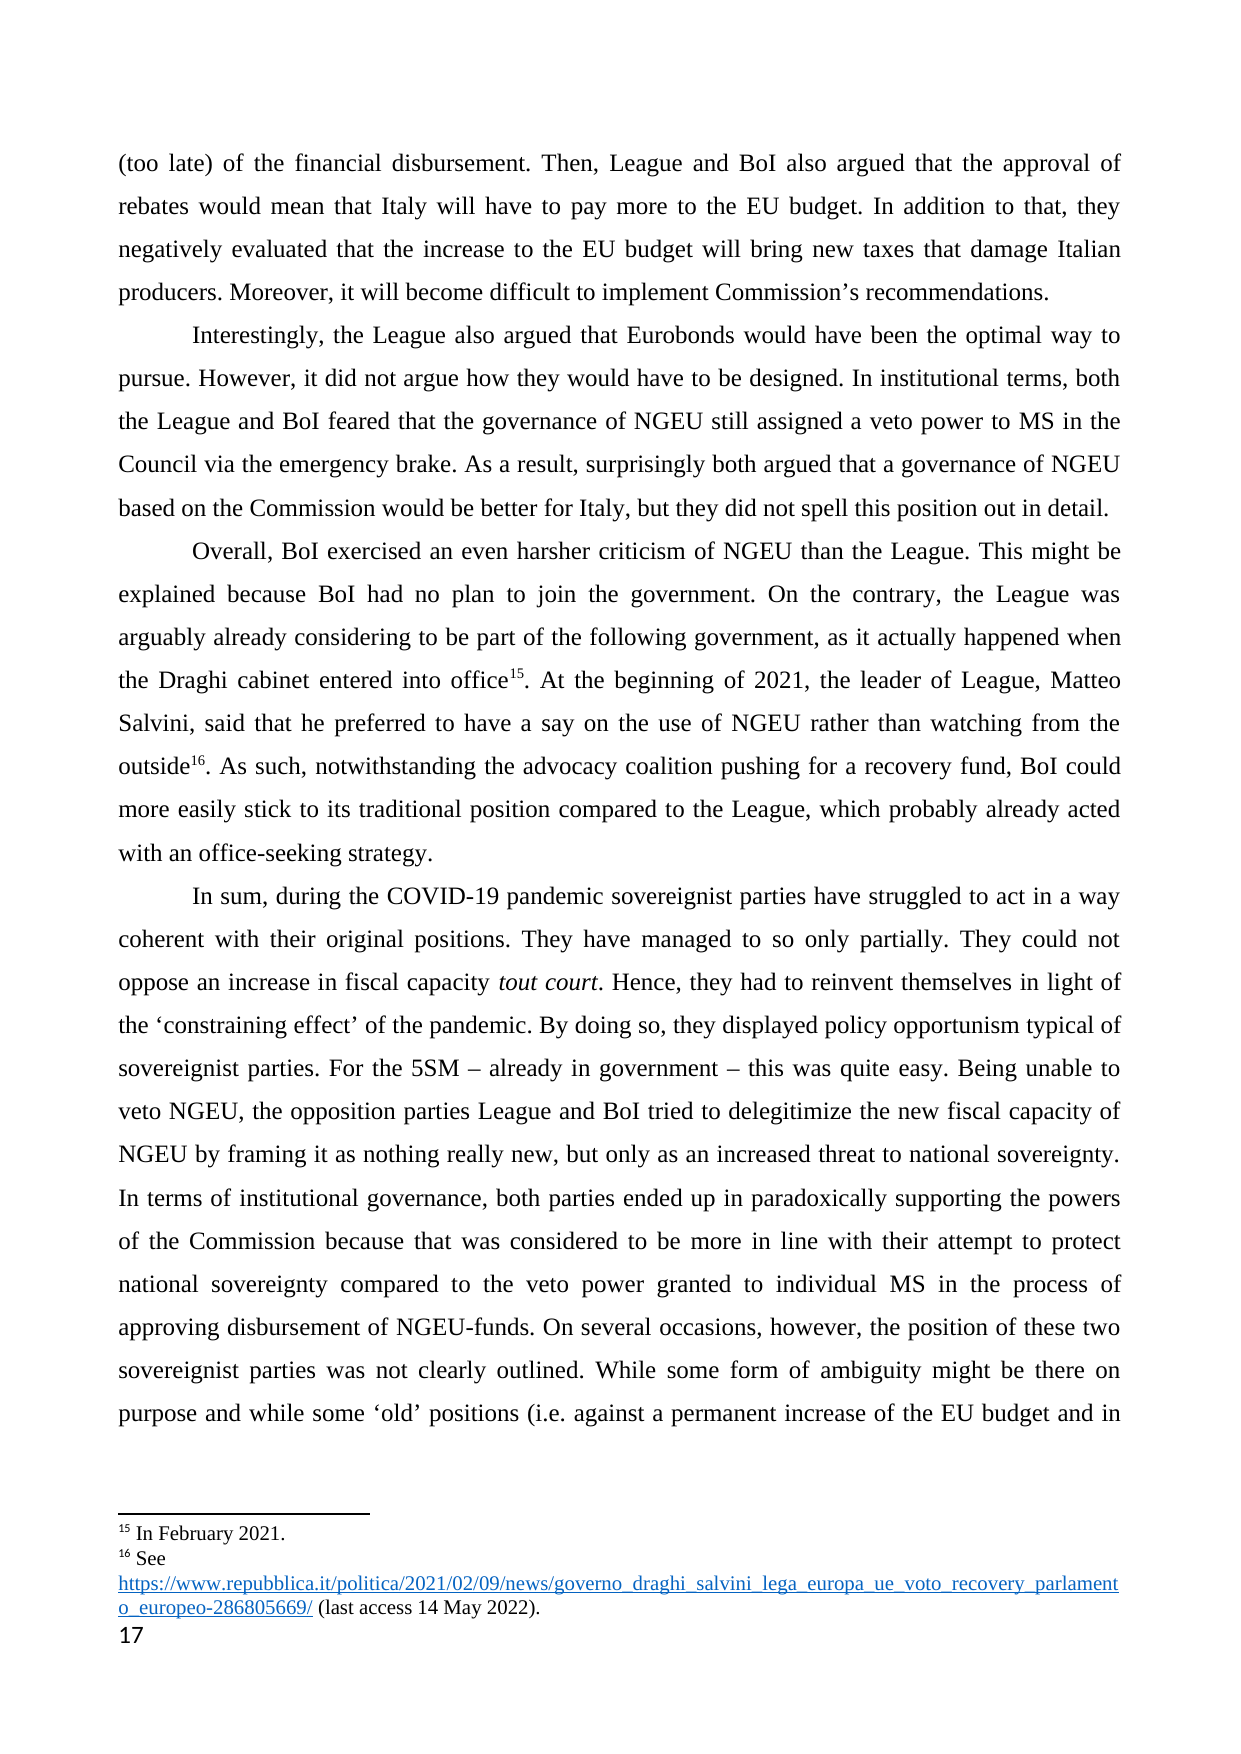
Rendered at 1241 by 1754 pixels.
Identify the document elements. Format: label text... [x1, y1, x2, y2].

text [118, 881, 1122, 1427]
text Overall, BoI exercised an even harsher criticism of NGEU than the League. This might be explained because BoI had no plan to join the government. On the contrary, the League was arguably already considering to be part of the following government, as it actually happened when the Draghi cabinet entered into office. At the beginning of 2021, the leader of League, Matteo Salvini, said that he preferred to have a say on the use of NGEU rather than watching from the outside. As such, notwithstanding the advocacy coalition pushing for a recovery fund, BoI could more easily stick to its traditional position compared to the League, which probably already acted with an office-seeking strategy. [118, 536, 1122, 866]
text Interestingly, the League also argued that Eurobonds would have been the optimal way to pursue. However, it did not argue how they would have to be designed. In institutional terms, both the League and BoI feared that the governance of NGEU still assigned a veto power to MS in the Council via the emergency brake. As a result, surprisingly both argued that a governance of NGEU based on the Commission would be better for Italy, but they did not spell this position out in detail. [118, 320, 1122, 521]
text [118, 148, 1122, 306]
